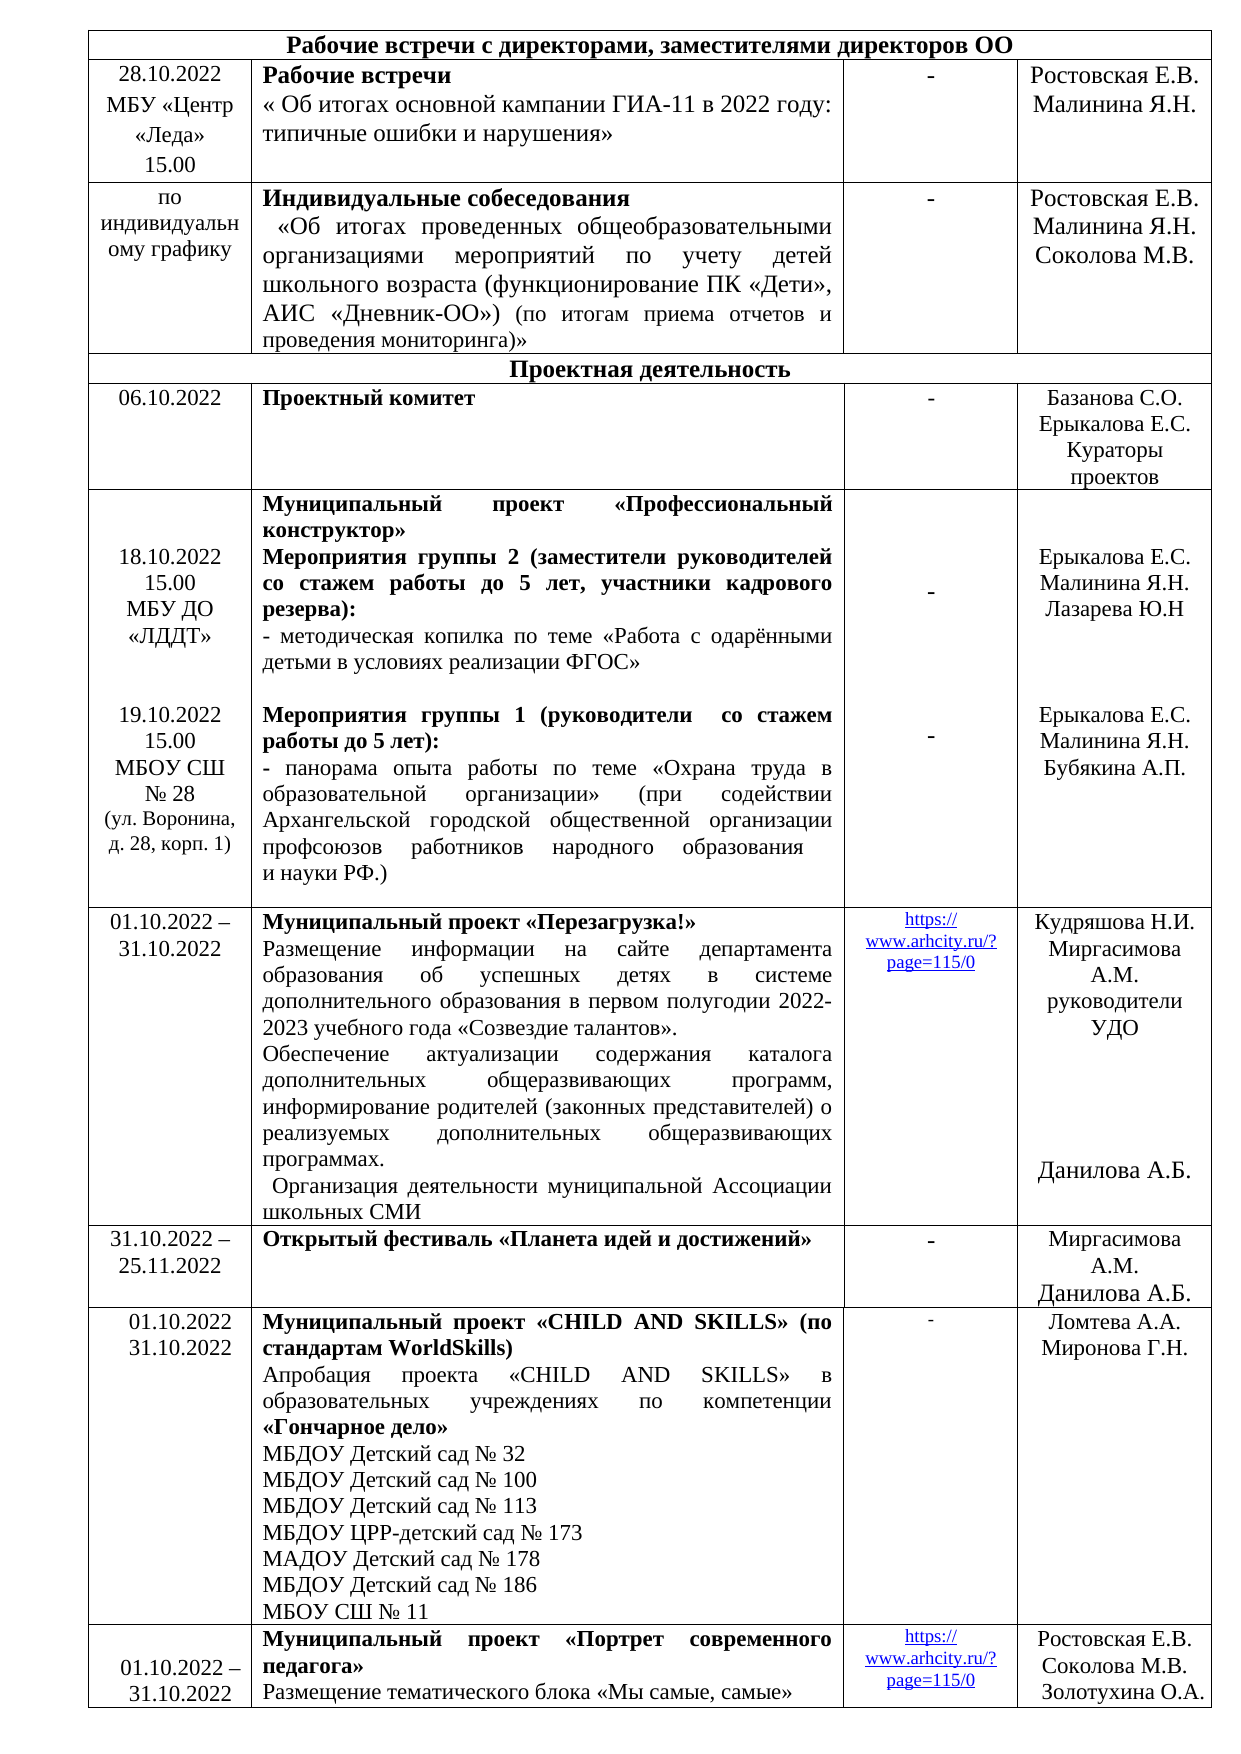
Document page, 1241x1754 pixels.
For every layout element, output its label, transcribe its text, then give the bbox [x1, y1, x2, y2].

table_cell Индивидуальные собеседования «Об итогах проведенных общеобразовательными организациями мероприятий по учету детей школьного возраста (функционирование ПК «Дети», АИС «Дневник-ОО») (по итогам приема отчетов и проведения мониторинга)» [252, 183, 843, 353]
table_header Рабочие встречи с директорами, заместителями директоров ОО [89, 31, 1211, 59]
table_cell Муниципальный проект «Профессиональный конструктор» Мероприятия группы 2 (заместители руководителей со стажем работы до 5 лет, участники кадрового резерва): - методическая копилка по теме «Работа с одарёнными детьми в условиях реализации ФГОС» Мероприятия группы 1 (руководители со стажем работы до 5 лет): - панорама опыта работы по теме «Охрана труда в образовательной организации» (при содействии Архангельской городской общественной организации профсоюзов работников народного образования и науки РФ.) [252, 490, 844, 907]
table_cell - [844, 1308, 1017, 1624]
table_cell 31.10.2022 – 25.11.2022 [89, 1226, 251, 1307]
table_cell Базанова С.О. Ерыкалова Е.С. Кураторы проектов [1018, 384, 1211, 489]
table_cell Открытый фестиваль «Планета идей и достижений» [252, 1226, 844, 1307]
table_cell Муниципальный проект «Портрет современного педагога» Размещение тематического блока «Мы самые, самые» [252, 1625, 843, 1707]
table_cell 01.10.2022 31.10.2022 [89, 1308, 251, 1624]
table_cell Муниципальный проект «Перезагрузка!» Размещение информации на сайте департамента образования об успешных детях в системе дополнительного образования в первом полугодии 2022-2023 учебного года «Созвездие талантов». Обеспечение актуализации содержания каталога дополнительных общеразвивающих программ, информирование родителей (законных представителей) о реализуемых дополнительных общеразвивающих программах. Организация деятельности муниципальной Ассоциации школьных СМИ [252, 908, 844, 1224]
table_cell Ростовская Е.В. Малинина Я.Н. Соколова М.В. [1018, 183, 1211, 353]
table_cell Проектная деятельность [89, 354, 1211, 383]
table_cell Проектный комитет [252, 384, 844, 489]
table_cell https://www.arhcity.ru/?page=115/0 [844, 1625, 1017, 1707]
table_cell 18.10.2022 15.00 МБУ ДО «ЛДДТ» 19.10.2022 15.00 МБОУ СШ № 28 (ул. Воронина, д. 28, корп. 1) [89, 490, 251, 907]
table_cell Рабочие встречи « Об итогах основной кампании ГИА-11 в 2022 году: типичные ошибки и нарушения» [252, 60, 843, 182]
table_cell Миргасимова А.М. Данилова А.Б. [1018, 1226, 1211, 1307]
table_cell https://www.arhcity.ru/?page=115/0 [845, 908, 1017, 1224]
table_cell Ростовская Е.В. Малинина Я.Н. [1018, 60, 1211, 182]
table_cell - [844, 60, 1017, 182]
table_cell Кудряшова Н.И. Миргасимова А.М. руководители УДО Данилова А.Б. [1018, 908, 1211, 1224]
table_cell 01.10.2022 – 31.10.2022 [89, 908, 251, 1224]
table_cell - [844, 183, 1017, 353]
table_cell Муниципальный проект «CHILD AND SKILLS» (по стандартам WorldSkills) Апробация проекта «CHILD AND SKILLS» в образовательных учреждениях по компетенции «Гончарное дело» МБДОУ Детский сад № 32 МБДОУ Детский сад № 100 МБДОУ Детский сад № 113 МБДОУ ЦРР-детский сад № 173 МАДОУ Детский сад № 178 МБДОУ Детский сад № 186 МБОУ СШ № 11 [252, 1308, 843, 1624]
table_cell - - [845, 490, 1017, 907]
table_cell - [845, 384, 1017, 489]
table_cell 01.10.2022 – 31.10.2022 [89, 1625, 251, 1707]
table_cell 28.10.2022 МБУ «Центр «Леда» 15.00 [89, 60, 251, 182]
table_cell Ерыкалова Е.С. Малинина Я.Н. Лазарева Ю.Н Ерыкалова Е.С. Малинина Я.Н. Бубякина А.П. [1018, 490, 1211, 907]
table_cell 06.10.2022 [89, 384, 251, 489]
table_cell Ростовская Е.В. Соколова М.В. Золотухина О.А. [1018, 1625, 1211, 1707]
table_cell Ломтева А.А. Миронова Г.Н. [1018, 1308, 1211, 1624]
table_cell по индивидуальному графику [89, 183, 251, 353]
table_cell - [845, 1226, 1017, 1307]
